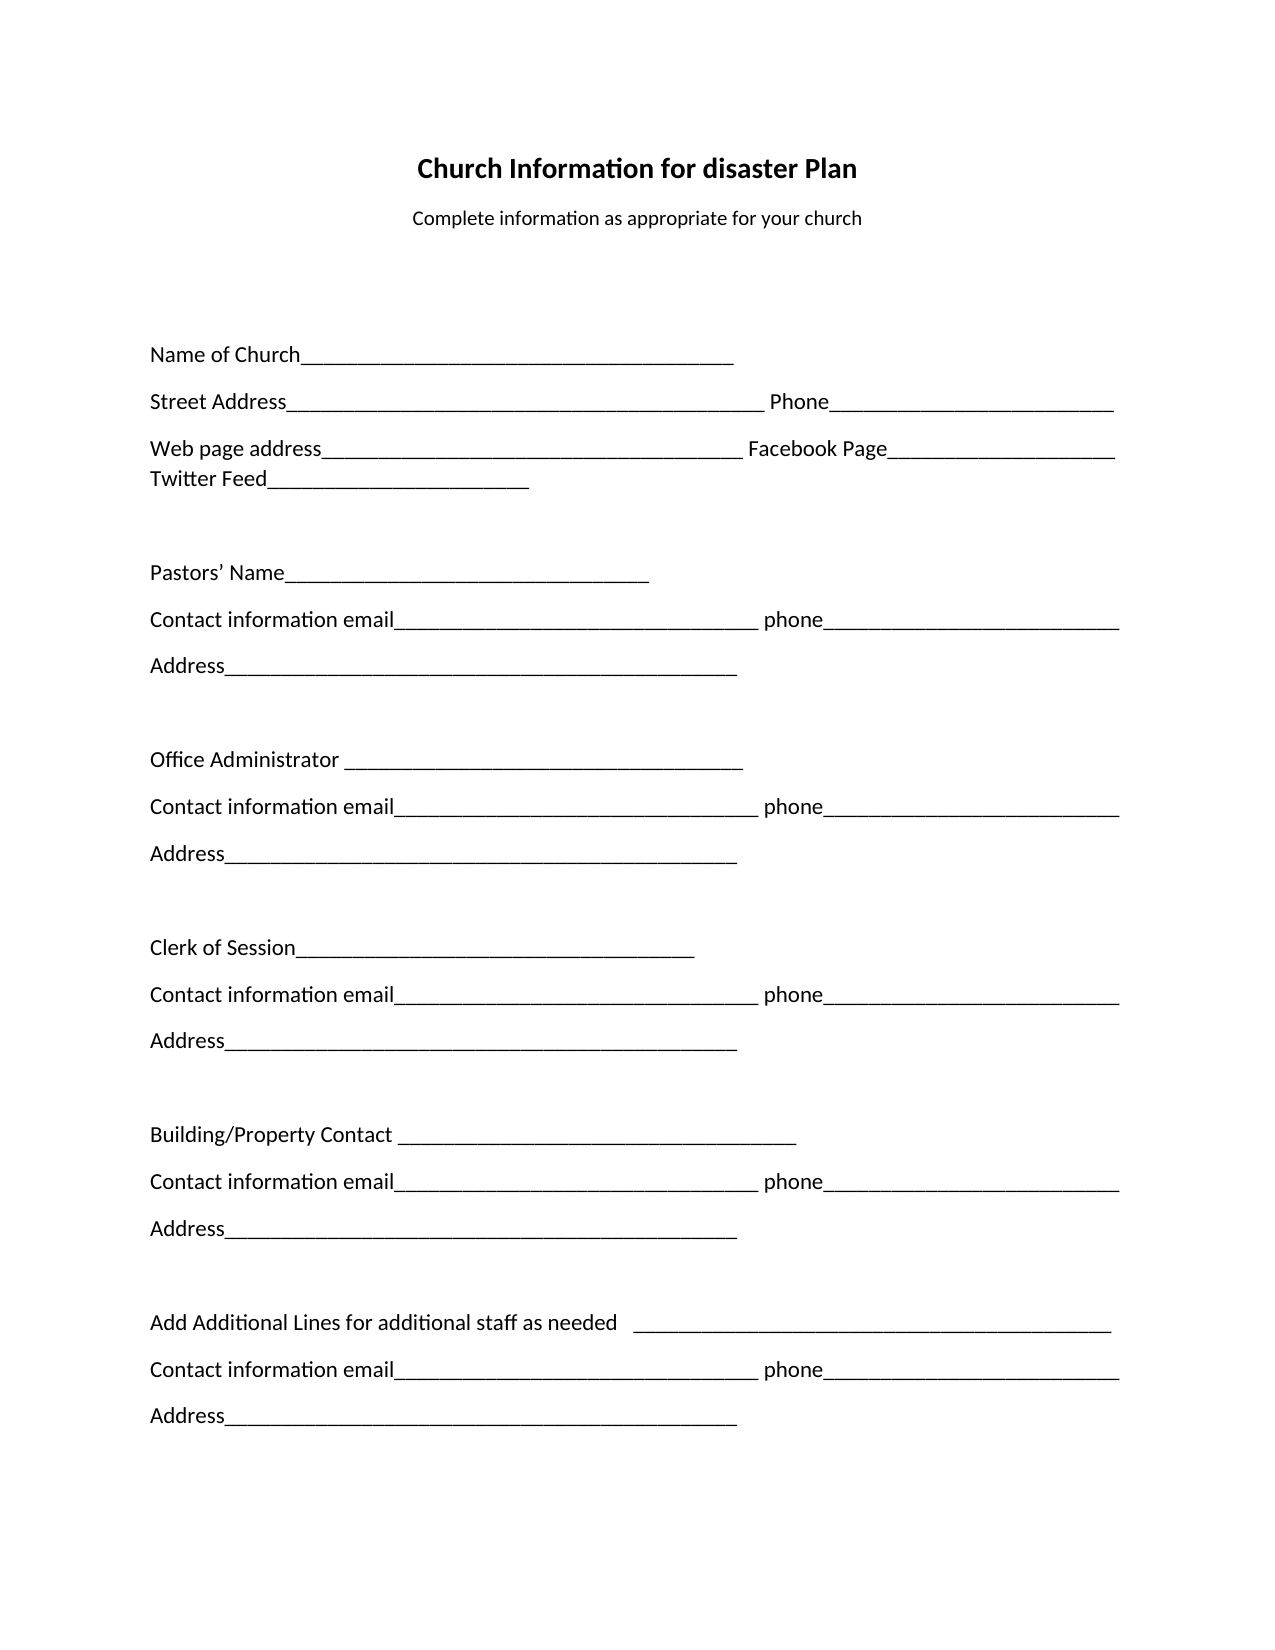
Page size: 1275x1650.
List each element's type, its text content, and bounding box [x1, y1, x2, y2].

text Name of Church______________________________________ [150, 340, 1125, 368]
text Contact information email________________________________ phone__________________________ [150, 1167, 1125, 1195]
text Address_____________________________________________ [150, 652, 1125, 679]
text Building/Property Contact ___________________________________ [150, 1120, 1125, 1148]
text Office Administrator ___________________________________ [150, 745, 1125, 773]
text Add Additional Lines for additional staff as needed __________________________________________ [150, 1308, 1125, 1336]
text Contact information email________________________________ phone__________________________ [150, 792, 1125, 820]
text Web page address_____________________________________ Facebook Page____________________ Twitter Feed_______________________ [150, 434, 1125, 492]
text Complete information as appropriate for your church [150, 205, 1125, 231]
text Address_____________________________________________ [150, 1214, 1125, 1242]
text Street Address__________________________________________ Phone_________________________ [150, 387, 1125, 415]
text Address_____________________________________________ [150, 839, 1125, 867]
text Church Information for disaster Plan [150, 150, 1125, 186]
text Clerk of Session___________________________________ [150, 933, 1125, 961]
text Contact information email________________________________ phone__________________________ [150, 605, 1125, 633]
text Contact information email________________________________ phone__________________________ [150, 980, 1125, 1008]
text Contact information email________________________________ phone__________________________ [150, 1355, 1125, 1383]
text Address_____________________________________________ [150, 1027, 1125, 1054]
text Pastors’ Name________________________________ [150, 558, 1125, 586]
text Address_____________________________________________ [150, 1402, 1125, 1429]
